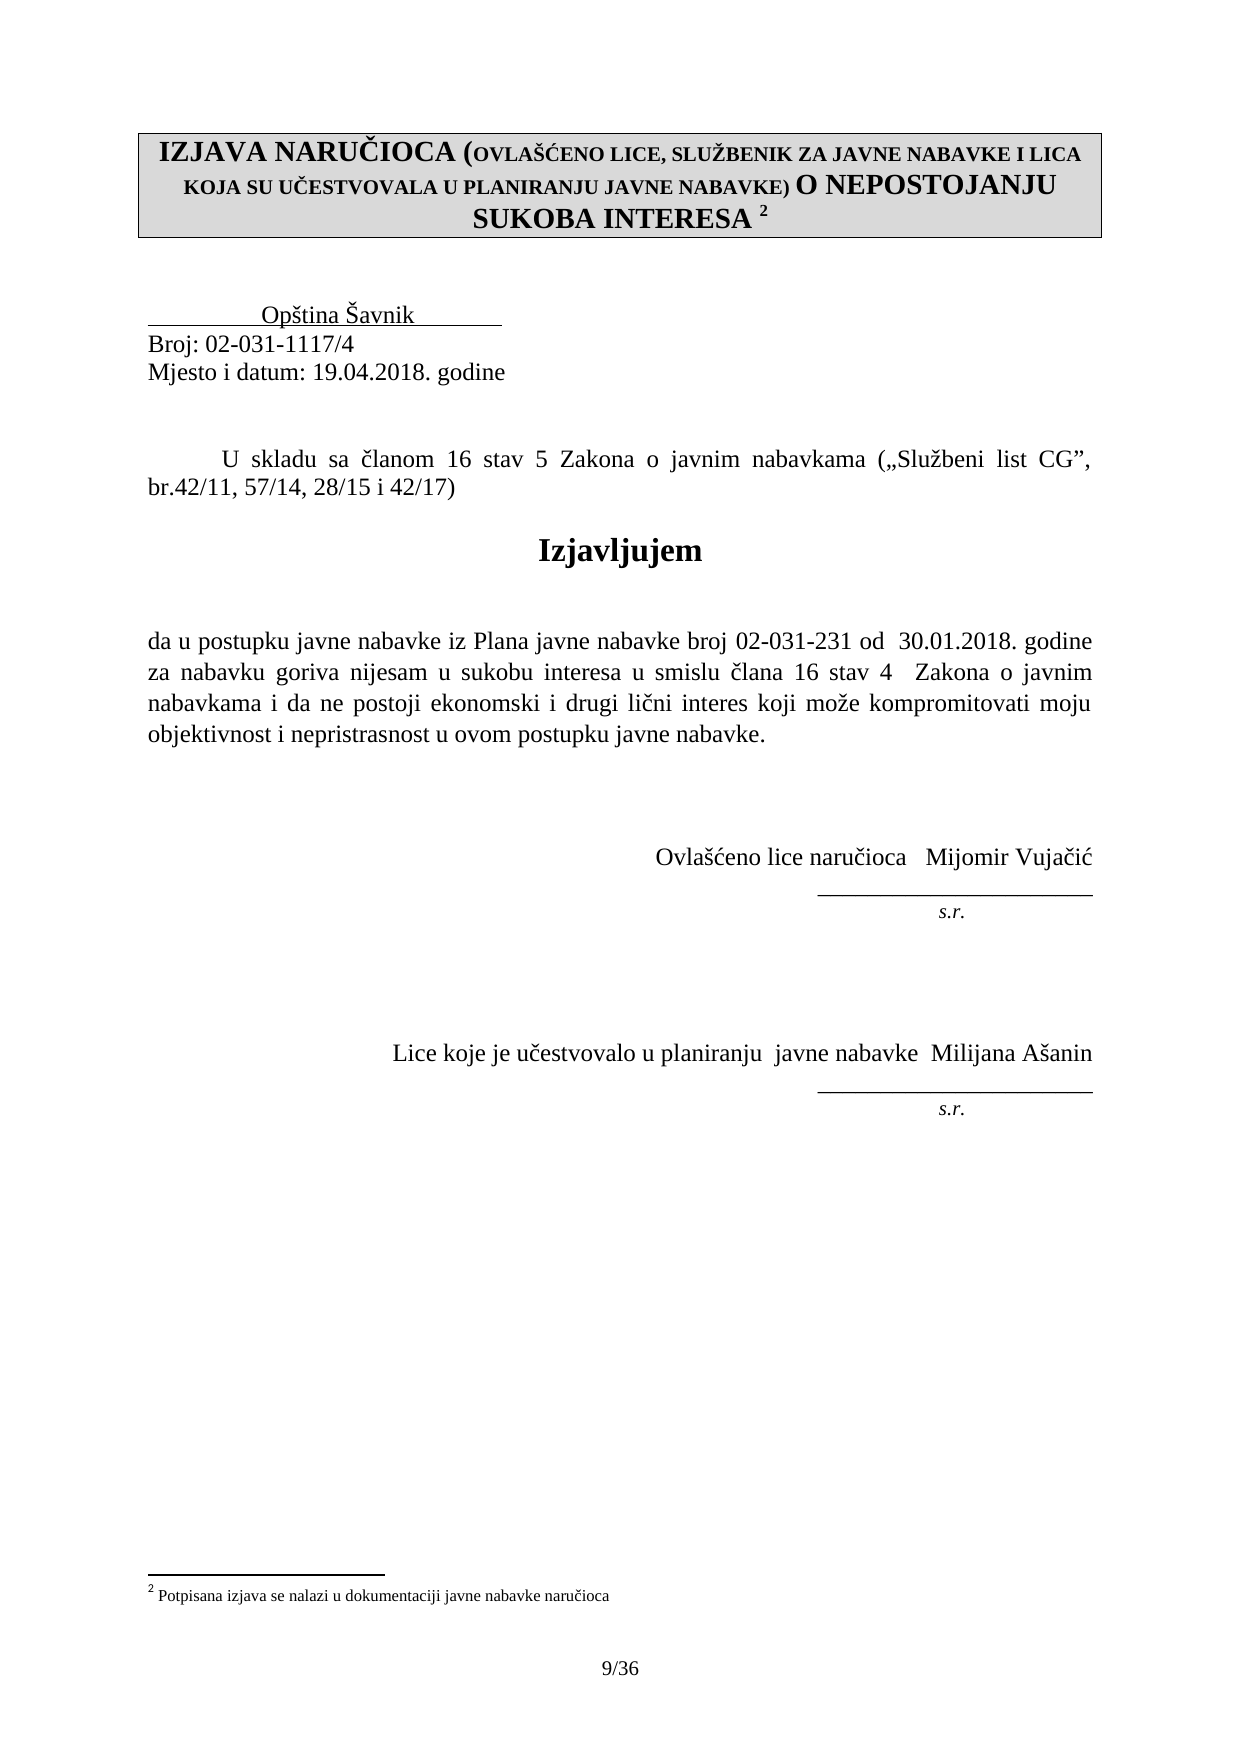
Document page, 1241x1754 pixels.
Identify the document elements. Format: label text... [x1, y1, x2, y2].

text s.r. [738, 899, 1093, 923]
text Opština Šavnik [148, 300, 1093, 329]
text Ovlašćeno lice naručioca Mijomir Vujačić ______________________ [443, 842, 1093, 899]
text Lice koje je učestvovalo u planiranju javne nabavke Milijana Ašanin [148, 1038, 1093, 1067]
text da u postupku javne nabavke iz Plana javne nabavke broj 02-031-231 od 30.01.2018. godine za nabavku goriva nijesam u sukobu interesa u smislu člana 16 stav 4 Zakona o javnim nabavkama i da ne postoji ekonomski i drugi lični interes koji može kompromitovati moju objektivnost i nepristrasnost u ovom postupku javne nabavke. [148, 626, 1093, 748]
text Mjesto i datum: 19.04.2018. godine [148, 357, 1093, 386]
subtitle IZJAVA NARUČIOCA (OVLAŠĆENO LICE, SLUŽBENIK ZA JAVNE NABAVKE I LICA KOJA SU UČESTVOVALA U PLANIRANJU JAVNE NABAVKE) O NEPOSTOJANJU SUKOBA INTERESA [139, 134, 1101, 237]
text Izjavljujem [148, 530, 1093, 568]
text Broj: 02-031-1117/4 [148, 329, 1093, 357]
text U skladu sa članom 16 stav 5 Zakona o javnim nabavkama („Službeni list CG”, br.42/11, 57/14, 28/15 i 42/17) [148, 444, 1093, 501]
text ______________________ [148, 1067, 1093, 1096]
text s.r. [738, 1096, 1093, 1120]
